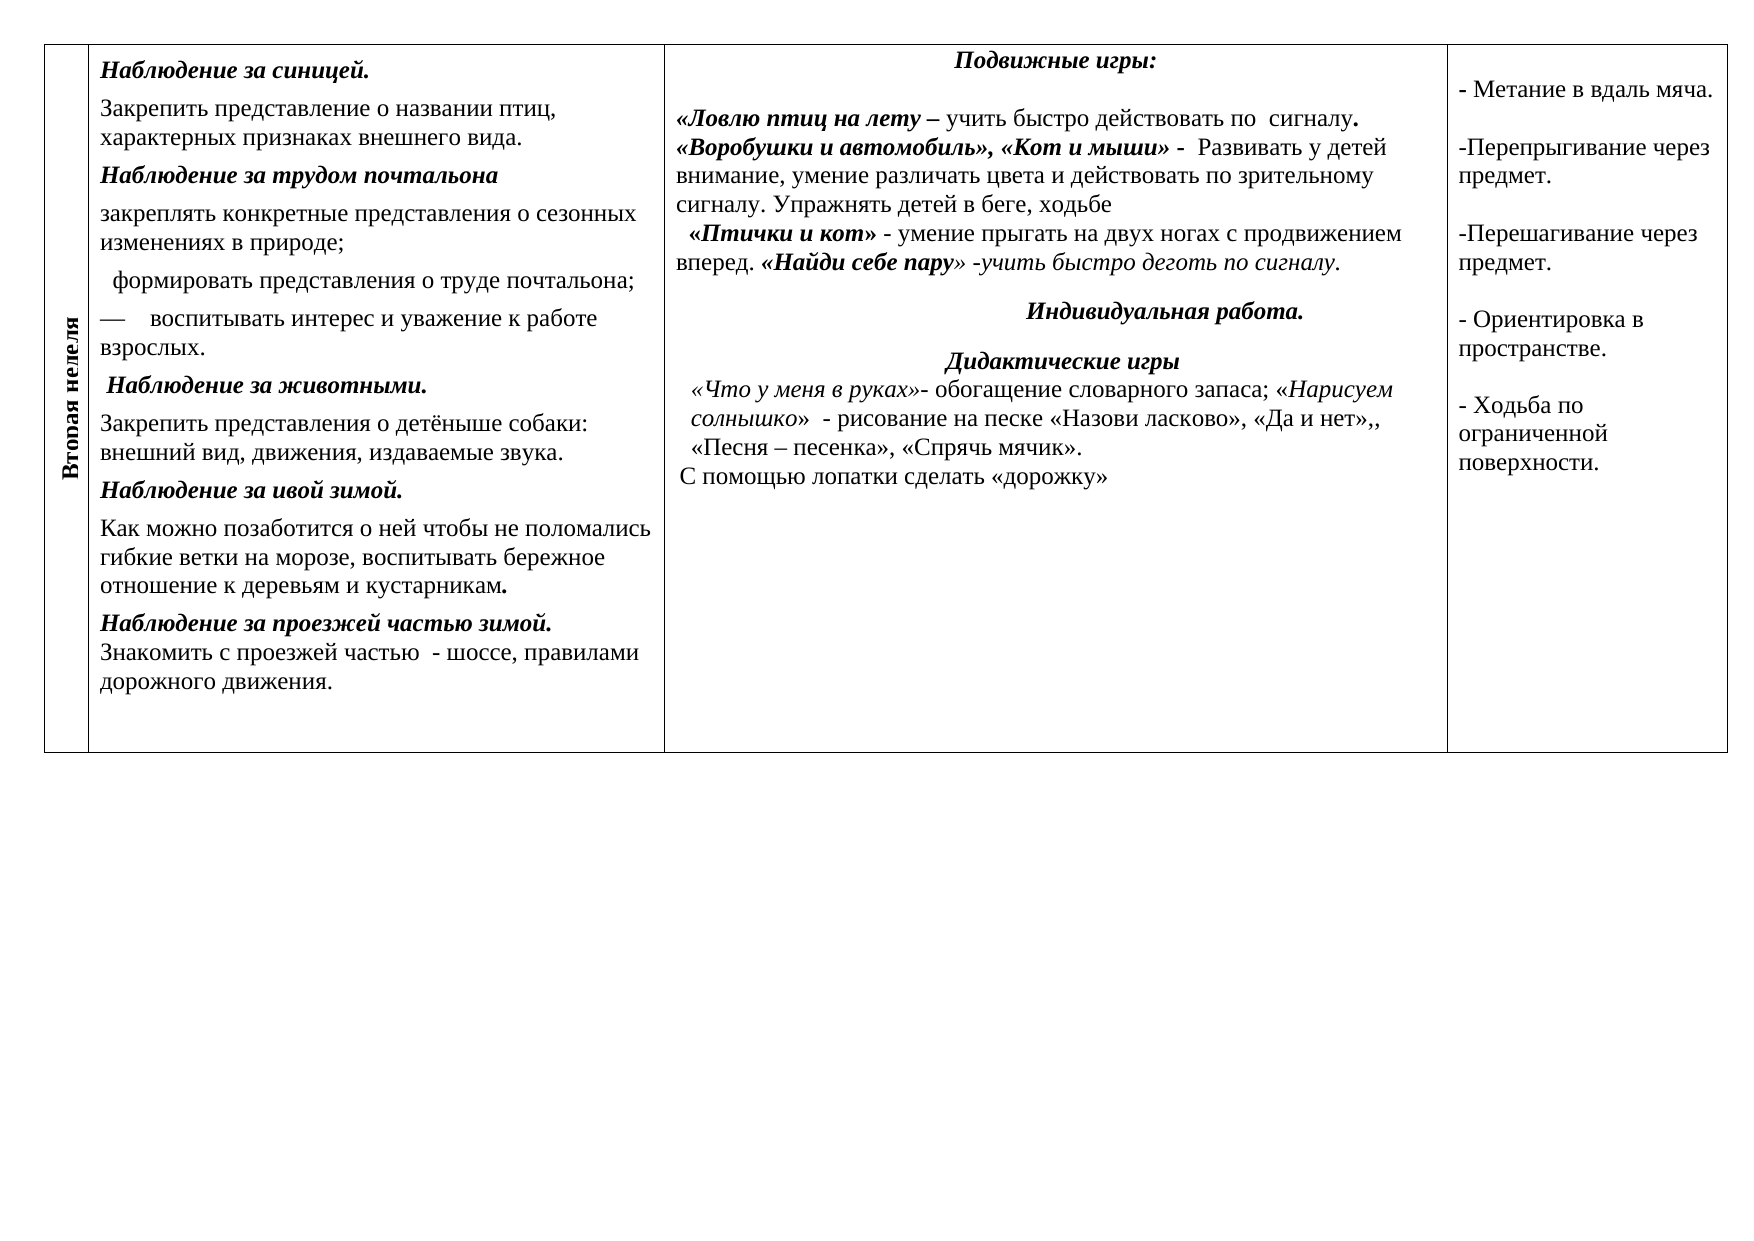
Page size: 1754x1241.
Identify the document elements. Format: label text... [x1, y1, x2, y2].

table_cell Подвижные игры: «Ловлю птиц на лету – учить быстро действовать по сигналу. «Воробушки и автомобиль», «Кот и мыши» - Развивать у детей внимание, умение различать цвета и действовать по зрительному сигналу. Упражнять детей в беге, ходьбе «Птички и кот» - умение прыгать на двух ногах с продвижением вперед. «Найди себе пару» -учить быстро деготь по сигналу. Индивидуальная работа. Дидактические игры «Что у меня в руках»- обогащение словарного запаса; «Нарисуем солнышко» - рисование на песке «Назови ласково», «Да и нет»,, «Песня – песенка», «Спрячь мячик». С помощью лопатки сделать «дорожку» [665, 45, 1447, 752]
table_cell Вторая неделя [45, 45, 88, 752]
table_cell Наблюдение за синицей. Закрепить представление о названии птиц, характерных признаках внешнего вида. Наблюдение за трудом почтальона закреплять конкретные представления о сезонных изменениях в природе; формировать представления о труде почтальона; — воспитывать интерес и уважение к работе взрослых. Наблюдение за животными. Закрепить представления о детёныше собаки: внешний вид, движения, издаваемые звука. Наблюдение за ивой зимой. Как можно позаботится о ней чтобы не поломались гибкие ветки на морозе, воспитывать бережное отношение к деревьям и кустарникам. Наблюдение за проезжей частью зимой. Знакомить с проезжей частью - шоссе, правилами дорожного движения. [89, 45, 664, 752]
table_cell - Метание в вдаль мяча. -Перепрыгивание через предмет. -Перешагивание через предмет. - Ориентировка в пространстве. - Ходьба по ограниченной поверхности. [1448, 45, 1727, 752]
